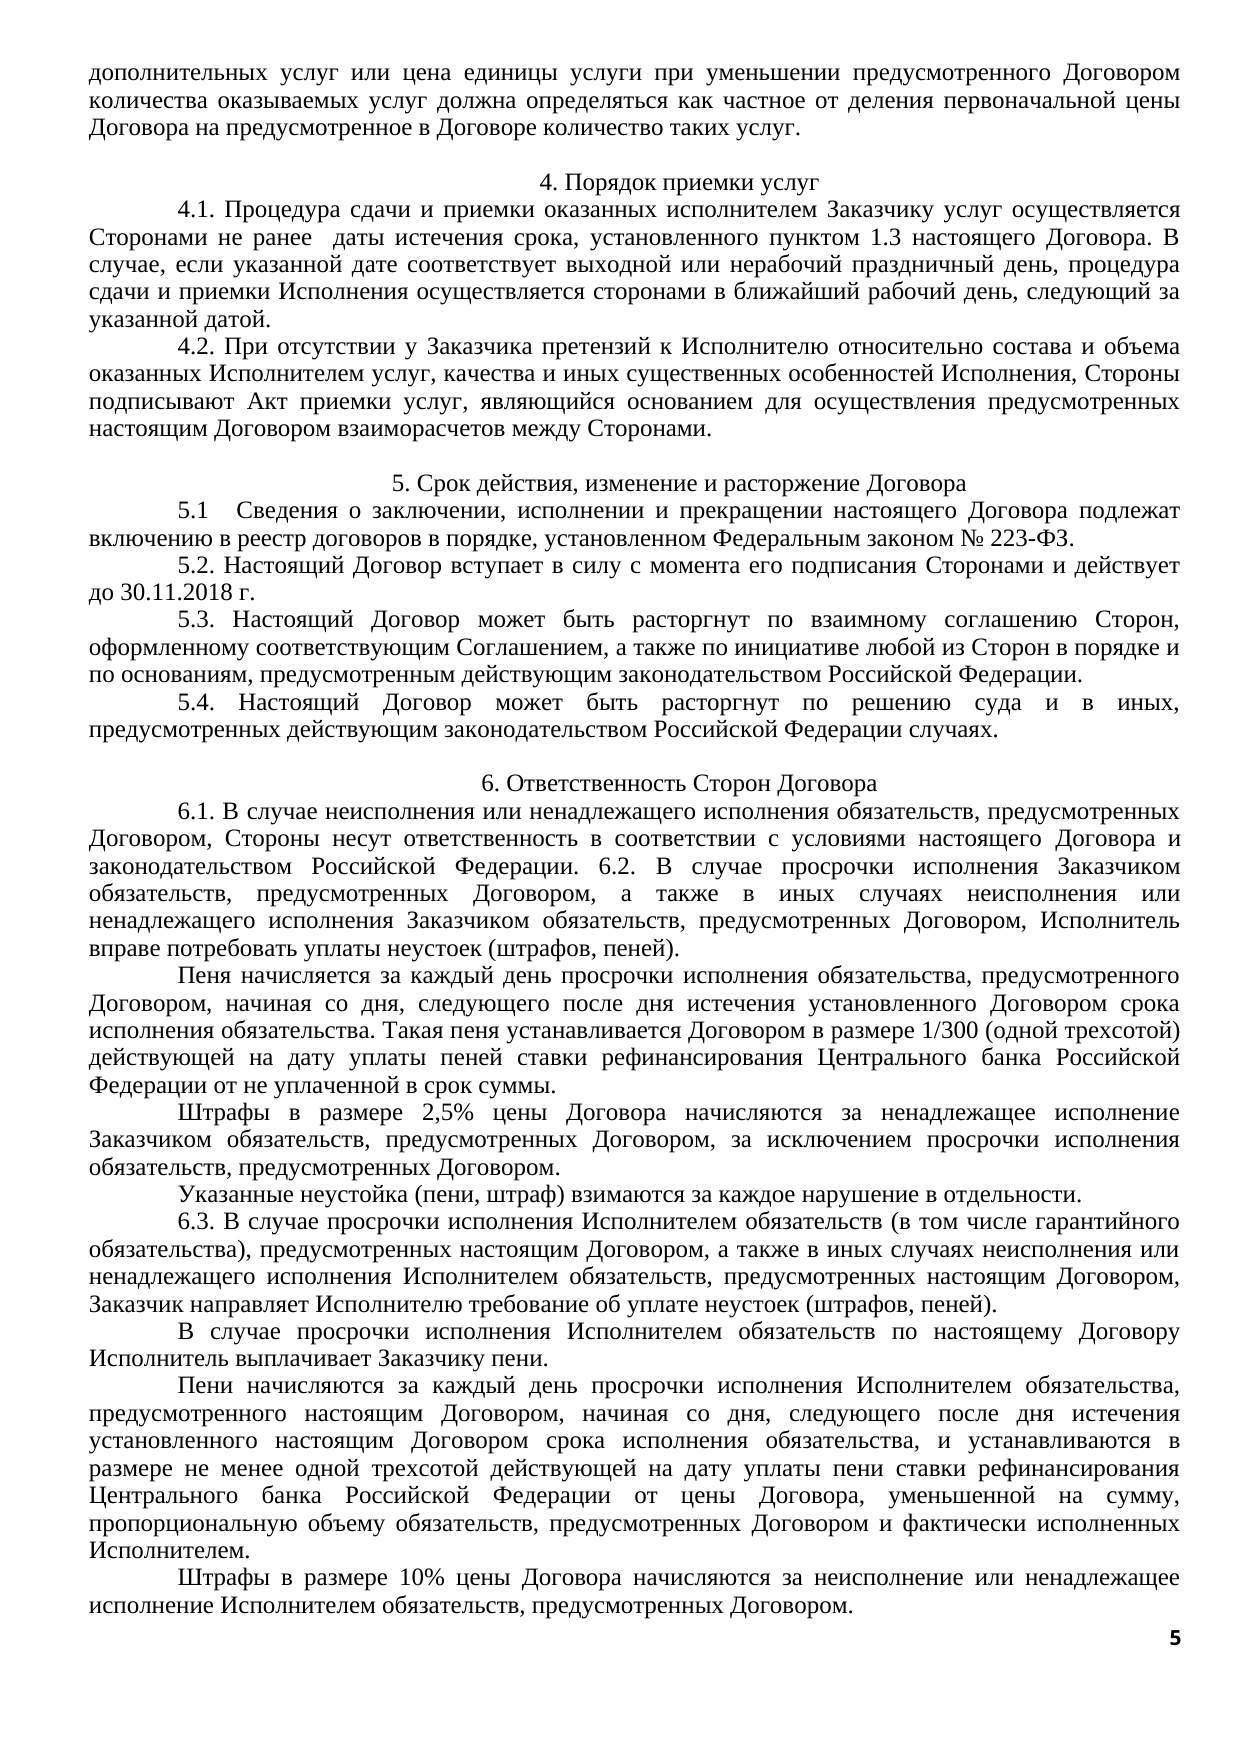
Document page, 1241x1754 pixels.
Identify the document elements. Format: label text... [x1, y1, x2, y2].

text 4. Порядок приемки услуг [177, 168, 1181, 196]
text 4.1. Процедура сдачи и приемки оказанных исполнителем Заказчику услуг осуществляется Сторонами не ранее даты истечения срока, установленного пунктом 1.3 настоящего Договора. В случае, если указанной дате соответствует выходной или нерабочий праздничный день, процедура сдачи и приемки Исполнения осуществляется сторонами в ближайший рабочий день, следующий за указанной датой. [89, 196, 1181, 333]
text 5.1 Сведения о заключении, исполнении и прекращении настоящего Договора подлежат включению в реестр договоров в порядке, установленном Федеральным законом № 223-ФЗ. [89, 497, 1181, 551]
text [89, 59, 1181, 141]
text 5. Срок действия, изменение и расторжение Договора [177, 469, 1181, 497]
text Штрафы в размере 10% цены Договора начисляются за неисполнение или ненадлежащее исполнение Исполнителем обязательств, предусмотренных Договором. [89, 1564, 1181, 1618]
text Пеня начисляется за каждый день просрочки исполнения обязательства, предусмотренного Договором, начиная со дня, следующего после дня истечения установленного Договором срока исполнения обязательства. Такая пеня устанавливается Договором в размере 1/300 (одной трехсотой) действующей на дату уплаты пеней ставки рефинансирования Центрального банка Российской Федерации от не уплаченной в срок суммы. [89, 962, 1181, 1098]
text 6.3. В случае просрочки исполнения Исполнителем обязательств (в том числе гарантийного обязательства), предусмотренных настоящим Договором, а также в иных случаях неисполнения или ненадлежащего исполнения Исполнителем обязательств, предусмотренных настоящим Договором, Заказчик направляет Исполнителю требование об уплате неустоек (штрафов, пеней). [89, 1208, 1181, 1317]
text В случае просрочки исполнения Исполнителем обязательств по настоящему Договору Исполнитель выплачивает Заказчику пени. [89, 1317, 1181, 1372]
text Штрафы в размере 2,5% цены Договора начисляются за ненадлежащее исполнение Заказчиком обязательств, предусмотренных Договором, за исключением просрочки исполнения обязательств, предусмотренных Договором. [89, 1098, 1181, 1181]
text Указанные неустойка (пени, штраф) взимаются за каждое нарушение в отдельности. [89, 1181, 1181, 1208]
text 6. Ответственность Сторон Договора [177, 770, 1181, 797]
text 5.2. Настоящий Договор вступает в силу с момента его подписания Сторонами и действует до 30.11.2018 г. [89, 551, 1181, 606]
text 4.2. При отсутствии у Заказчика претензий к Исполнителю относительно состава и объема оказанных Исполнителем услуг, качества и иных существенных особенностей Исполнения, Стороны подписывают Акт приемки услуг, являющийся основанием для осуществления предусмотренных настоящим Договором взаиморасчетов между Сторонами. [89, 333, 1181, 442]
text 5.4. Настоящий Договор может быть расторгнут по решению суда и в иных, предусмотренных действующим законодательством Российской Федерации случаях. [89, 688, 1181, 743]
text 6.1. В случае неисполнения или ненадлежащего исполнения обязательств, предусмотренных Договором, Стороны несут ответственность в соответствии с условиями настоящего Договора и законодательством Российской Федерации. 6.2. В случае просрочки исполнения Заказчиком обязательств, предусмотренных Договором, а также в иных случаях неисполнения или ненадлежащего исполнения Заказчиком обязательств, предусмотренных Договором, Исполнитель вправе потребовать уплаты неустоек (штрафов, пеней). [89, 797, 1181, 962]
text 5.3. Настоящий Договор может быть расторгнут по взаимному соглашению Сторон, оформленному соответствующим Соглашением, а также по инициативе любой из Сторон в порядке и по основаниям, предусмотренным действующим законодательством Российской Федерации. [89, 606, 1181, 688]
text Пени начисляются за каждый день просрочки исполнения Исполнителем обязательства, предусмотренного настоящим Договором, начиная со дня, следующего после дня истечения установленного настоящим Договором срока исполнения обязательства, и устанавливаются в размере не менее одной трехсотой действующей на дату уплаты пени ставки рефинансирования Центрального банка Российской Федерации от цены Договора, уменьшенной на сумму, пропорциональную объему обязательств, предусмотренных Договором и фактически исполненных Исполнителем. [89, 1372, 1181, 1564]
